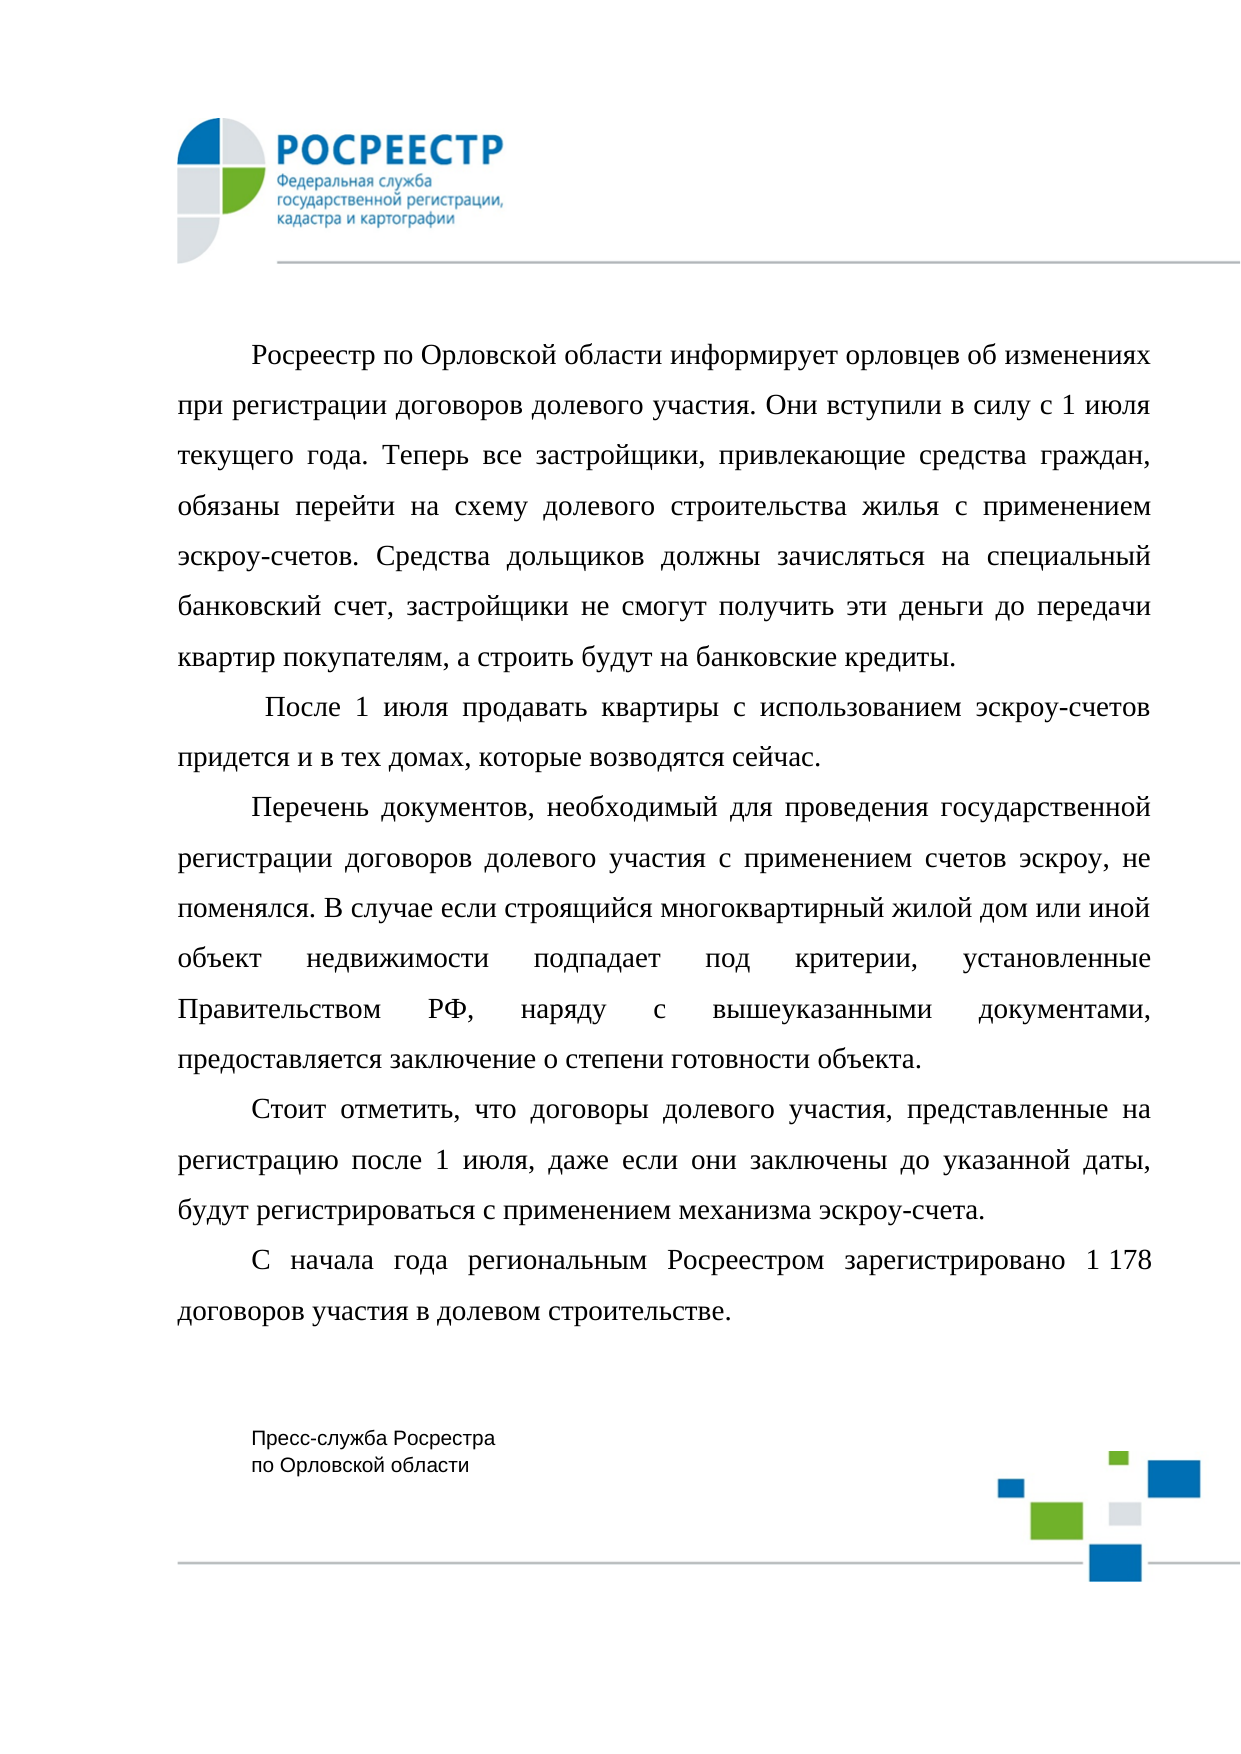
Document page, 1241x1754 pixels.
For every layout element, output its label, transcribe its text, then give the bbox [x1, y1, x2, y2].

text по Орловской области [177, 1453, 1152, 1477]
picture [177, 1451, 1241, 1582]
text Пресс-служба Росрестра [177, 1426, 1152, 1449]
text Стоит отметить, что договоры долевого участия, представленные на регистрацию после 1 июля, даже если они заключены до указанной даты, будут регистрироваться с применением механизма эскроу-счета. [177, 1091, 1152, 1226]
text С начала года региональным Росреестром зарегистрировано 1 178 договоров участия в долевом строительстве. [177, 1242, 1152, 1326]
text Росреестр по Орловской области информирует орловцев об изменениях при регистрации договоров долевого участия. Они вступили в силу с 1 июля текущего года. Теперь все застройщики, привлекающие средства граждан, обязаны перейти на схему долевого строительства жилья с применением эскроу-счетов. Средства дольщиков должны зачисляться на специальный банковский счет, застройщики не смогут получить эти деньги до передачи квартир покупателям, а строить будут на банковские кредиты. [177, 337, 1152, 672]
text Перечень документов, необходимый для проведения государственной регистрации договоров долевого участия с применением счетов эскроу, не поменялся. В случае если строящийся многоквартирный жилой дом или иной объект недвижимости подпадает под критерии, установленные Правительством РФ, наряду с вышеуказанными документами, предоставляется заключение о степени готовности объекта. [177, 789, 1152, 1075]
picture [177, 118, 1241, 264]
text После 1 июля продавать квартиры с использованием эскроу-счетов придется и в тех домах, которые возводятся сейчас. [177, 689, 1152, 773]
